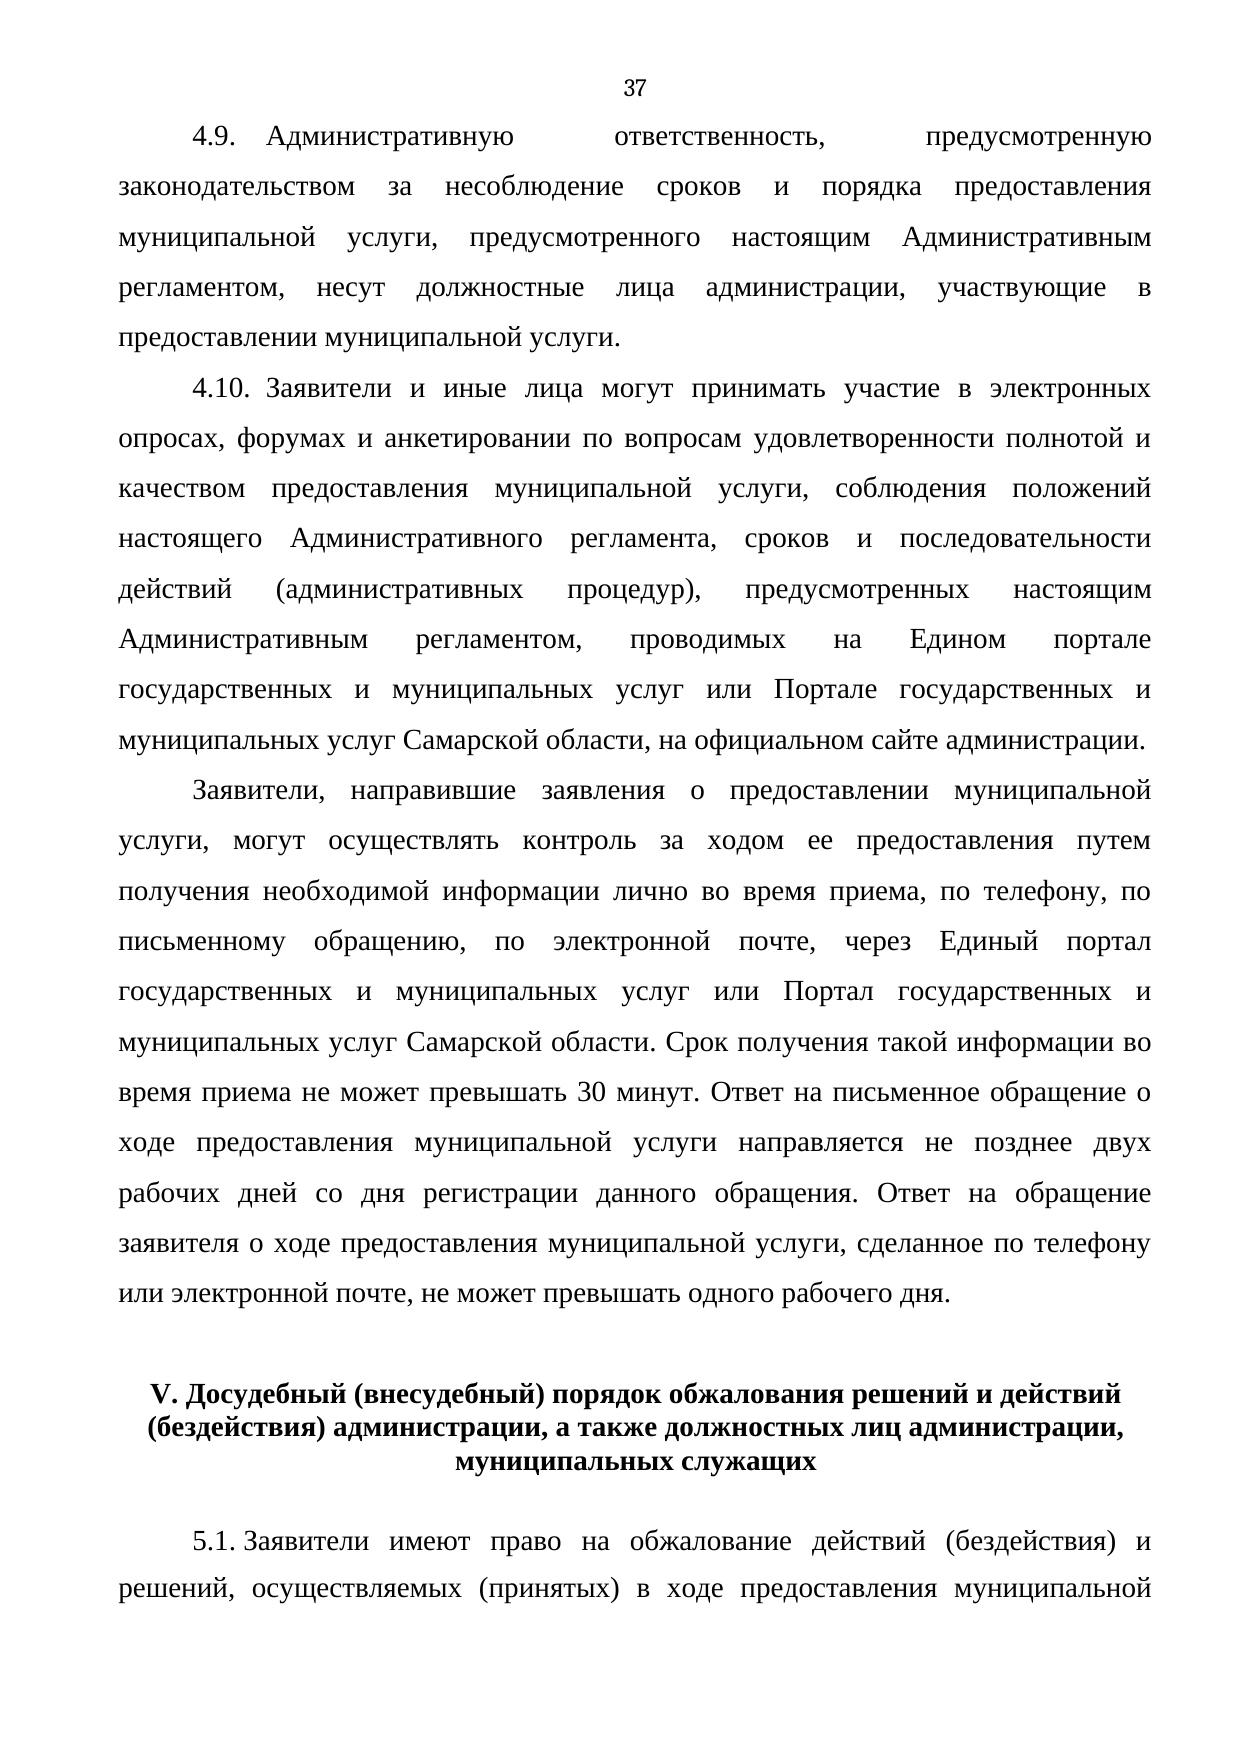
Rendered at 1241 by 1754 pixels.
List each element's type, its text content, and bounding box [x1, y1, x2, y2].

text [118, 1523, 1152, 1604]
text Заявители, направившие заявления о предоставлении муниципальной услуги, могут осуществлять контроль за ходом ее предоставления путем получения необходимой информации лично во время приема, по телефону, по письменному обращению, по электронной почте, через Единый портал государственных и муниципальных услуг или Портал государственных и муниципальных услуг Самарской области. Срок получения такой информации во время приема не может превышать 30 минут. Ответ на письменное обращение о ходе предоставления муниципальной услуги направляется не позднее двух рабочих дней со дня регистрации данного обращения. Ответ на обращение заявителя о ходе предоставления муниципальной услуги, сделанное по телефону или электронной почте, не может превышать одного рабочего дня. [118, 772, 1152, 1309]
text V. Досудебный (внесудебный) порядок обжалования решений и действий (бездействия) администрации, а также должностных лиц администрации, муниципальных служащих [118, 1376, 1153, 1477]
text 4.9. Административную ответственность, предусмотренную законодательством за несоблюдение сроков и порядка предоставления муниципальной услуги, предусмотренного настоящим Административным регламентом, несут должностные лица администрации, участвующие в предоставлении муниципальной услуги. [118, 118, 1152, 353]
text 4.10. Заявители и иные лица могут принимать участие в электронных опросах, форумах и анкетировании по вопросам удовлетворенности полнотой и качеством предоставления муниципальной услуги, соблюдения положений настоящего Административного регламента, сроков и последовательности действий (административных процедур), предусмотренных настоящим Административным регламентом, проводимых на Едином портале государственных и муниципальных услуг или Портале государственных и муниципальных услуг Самарской области, на официальном сайте администрации. [118, 370, 1152, 755]
